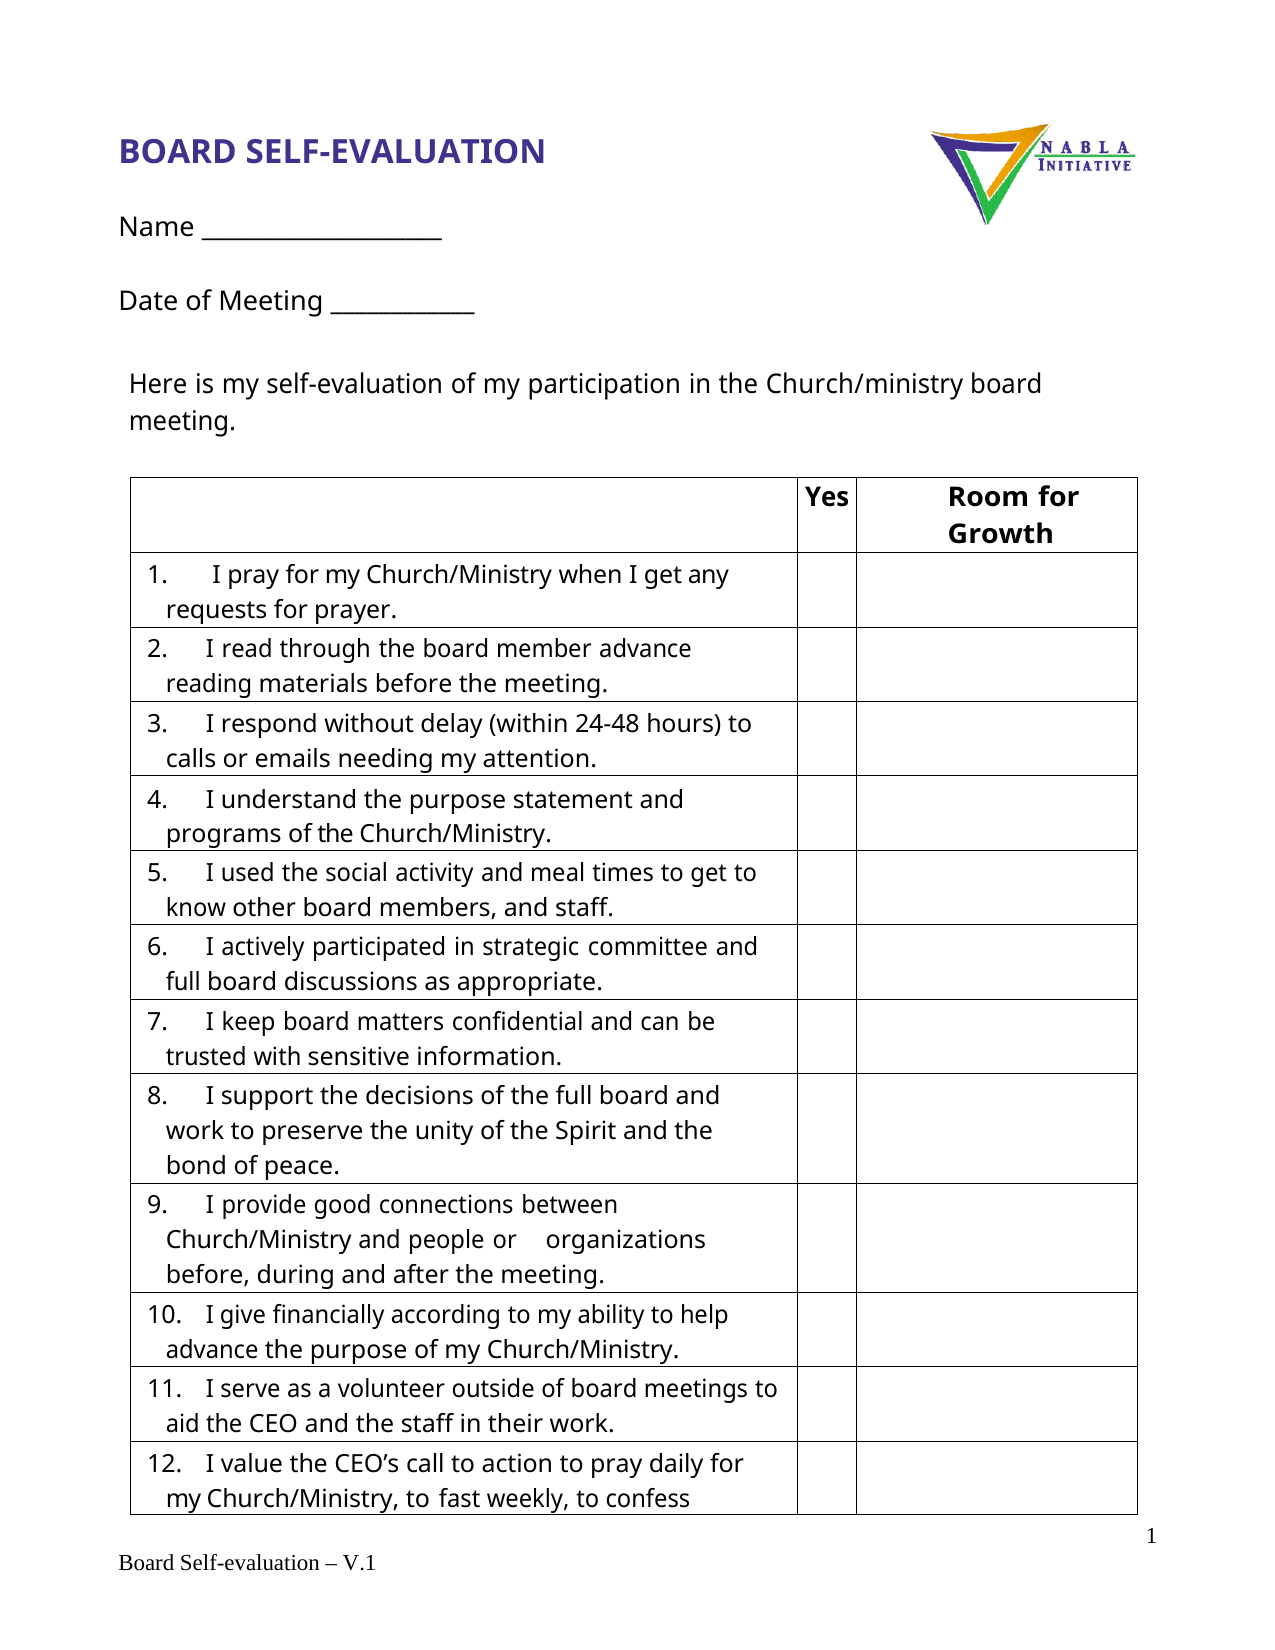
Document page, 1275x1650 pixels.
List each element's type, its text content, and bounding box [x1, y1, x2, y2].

table_cell I respond without delay (within 24-48 hours) to calls or emails needing my attention. [131, 702, 797, 775]
subtitle Date of Meeting ____________ [118, 281, 1157, 318]
table_cell I support the decisions of the full board and work to preserve the unity of the Spirit and the bond of peace. [131, 1074, 797, 1182]
table_cell [857, 1000, 1137, 1073]
table_cell [857, 851, 1137, 924]
table_cell [857, 553, 1137, 627]
table_cell I keep board matters confidential and can be trusted with sensitive information. [131, 1000, 797, 1073]
table_cell I provide good connections between Church/Ministry and people or organizations before, during and after the meeting. [131, 1184, 797, 1292]
table_cell I pray for my Church/Ministry when I get any requests for prayer. [131, 553, 797, 627]
table_cell [857, 925, 1137, 999]
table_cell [131, 1442, 797, 1514]
table_cell [798, 1074, 856, 1182]
table_cell [798, 628, 856, 701]
table_cell [798, 1367, 856, 1441]
table_cell [798, 776, 856, 850]
title BOARD SELF-EVALUATION [118, 128, 926, 173]
table_cell [798, 1293, 856, 1366]
table_cell I serve as a volunteer outside of board meetings to aid the CEO and the staff in their work. [131, 1367, 797, 1441]
table_cell [857, 1367, 1137, 1441]
subtitle Name ____________________ [118, 207, 1157, 244]
table_cell [857, 1293, 1137, 1366]
table_header [131, 478, 797, 552]
table_cell [798, 1442, 856, 1514]
table_cell I used the social activity and meal times to get to know other board members, and staff. [131, 851, 797, 924]
table_cell [857, 1074, 1137, 1182]
table_cell I actively participated in strategic committee and full board discussions as appropriate. [131, 925, 797, 999]
table_header Room for Growth [857, 478, 1137, 552]
table_cell [798, 702, 856, 775]
table_cell [798, 1000, 856, 1073]
table_cell [857, 1184, 1137, 1292]
subtitle Here is my self-evaluation of my participation in the Church/ministry board meeting. [128, 365, 1157, 439]
table_cell [798, 851, 856, 924]
table_cell I understand the purpose statement and programs of the Church/Ministry. [131, 776, 797, 850]
table_cell [857, 776, 1137, 850]
table_cell I read through the board member advance reading materials before the meeting. [131, 628, 797, 701]
table_cell [798, 1184, 856, 1292]
table_header Yes [798, 478, 856, 552]
table_cell [857, 1442, 1137, 1514]
picture [926, 118, 1157, 228]
table_cell [857, 702, 1137, 775]
table_cell [857, 628, 1137, 701]
table_cell [798, 925, 856, 999]
table_cell I give financially according to my ability to help advance the purpose of my Church/Ministry. [131, 1293, 797, 1366]
table_cell [798, 553, 856, 627]
